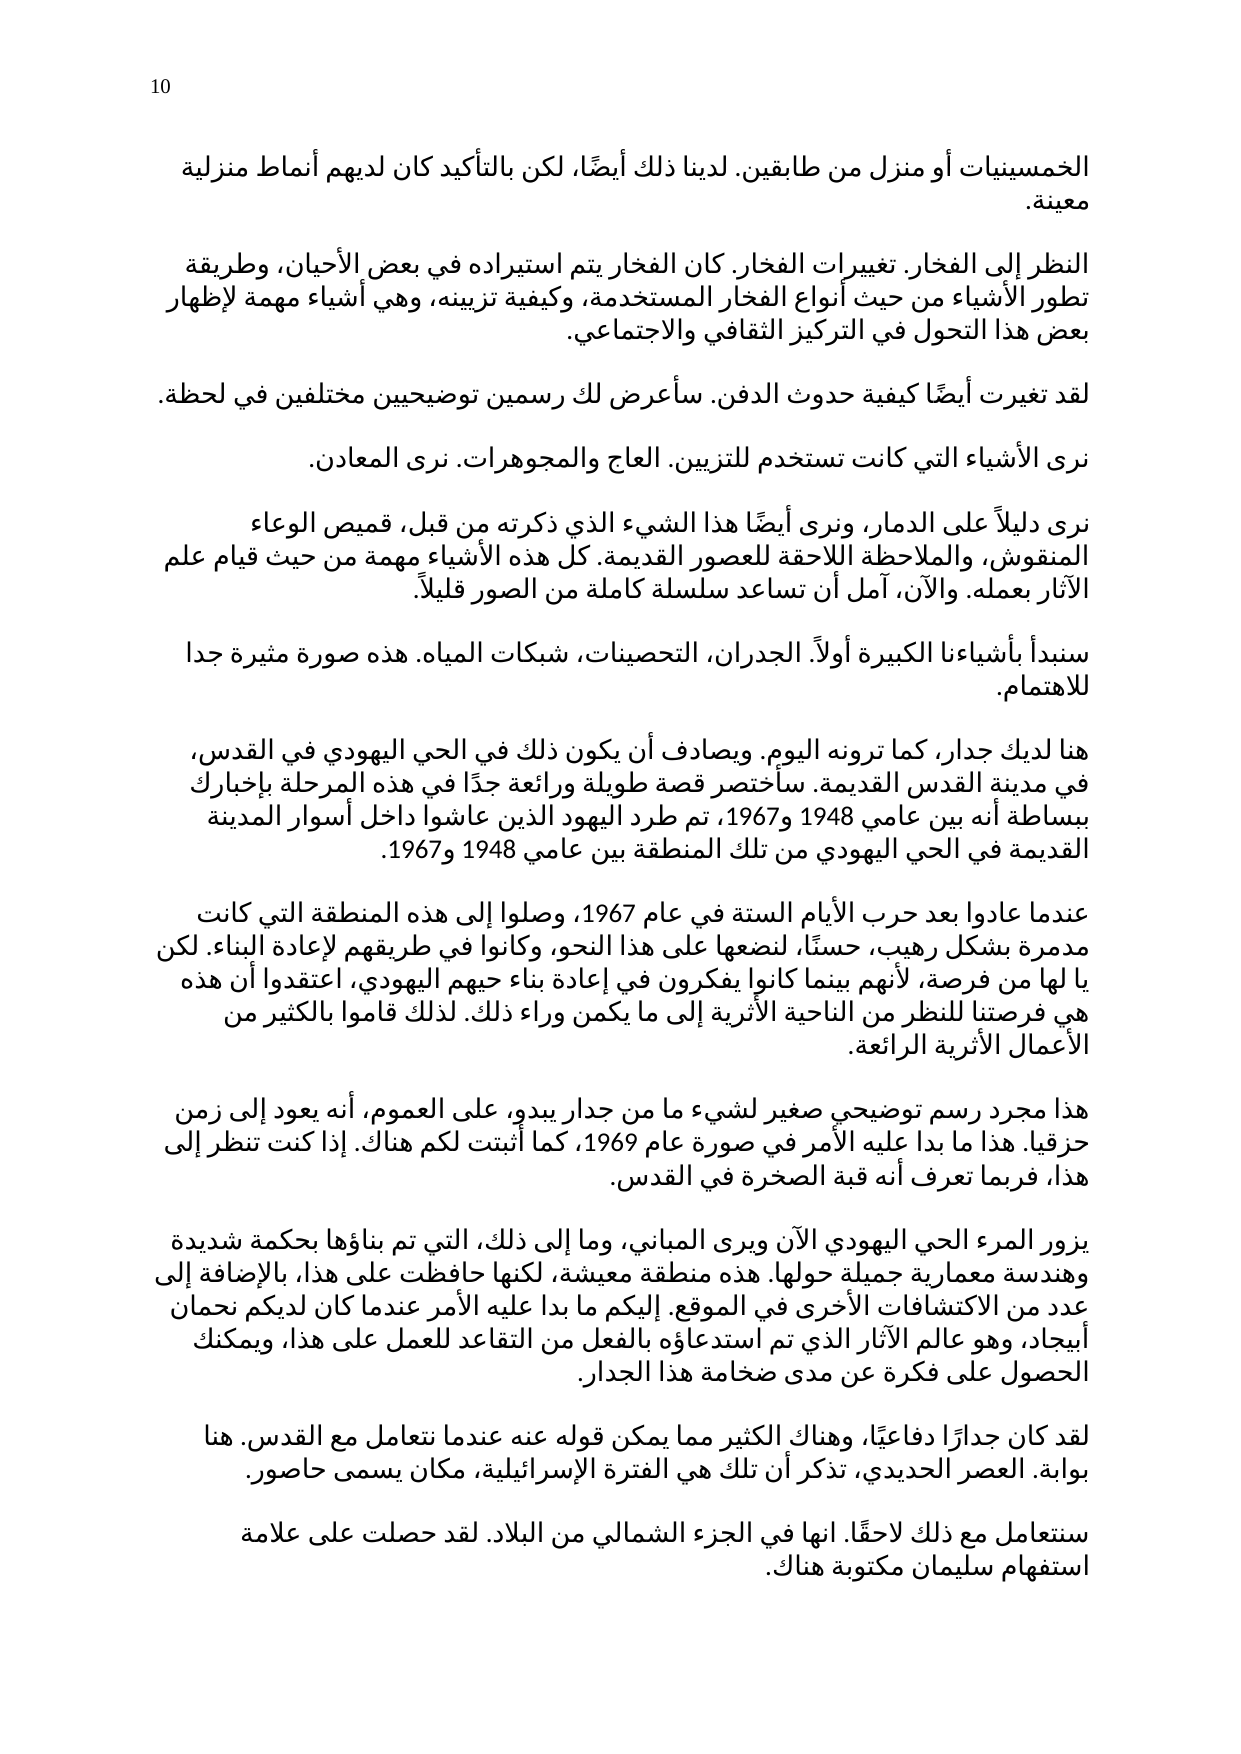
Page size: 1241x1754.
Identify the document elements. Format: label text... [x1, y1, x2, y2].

text نرى دليلاً على الدمار، ونرى أيضًا هذا الشيء الذي ذكرته من قبل، قميص الوعاء المنقوش، والملاحظة اللاحقة للعصور القديمة. كل هذه الأشياء مهمة من حيث قيام علم الآثار بعمله. والآن، آمل أن تساعد سلسلة كاملة من الصور قليلاً. [150, 506, 1090, 605]
text سنتعامل مع ذلك لاحقًا. انها في الجزء الشمالي من البلاد. لقد حصلت على علامة استفهام سليمان مكتوبة هناك. [150, 1516, 1090, 1582]
text يزور المرء الحي اليهودي الآن ويرى المباني، وما إلى ذلك، التي تم بناؤها بحكمة شديدة وهندسة معمارية جميلة حولها. هذه منطقة معيشة، لكنها حافظت على هذا، بالإضافة إلى عدد من الاكتشافات الأخرى في الموقع. إليكم ما بدا عليه الأمر عندما كان لديكم نحمان أبيجاد، وهو عالم الآثار الذي تم استدعاؤه بالفعل من التقاعد للعمل على هذا، ويمكنك الحصول على فكرة عن مدى ضخامة هذا الجدار. [150, 1223, 1090, 1388]
text لقد تغيرت أيضًا كيفية حدوث الدفن. سأعرض لك رسمين توضيحيين مختلفين في لحظة. [150, 377, 1090, 410]
text نرى الأشياء التي كانت تستخدم للتزيين. العاج والمجوهرات. نرى المعادن. [150, 442, 1090, 474]
text هذا مجرد رسم توضيحي صغير لشيء ما من جدار يبدو، على العموم، أنه يعود إلى زمن حزقيا. هذا ما بدا عليه الأمر في صورة عام 1969، كما أثبتت لكم هناك. إذا كنت تنظر إلى هذا، فربما تعرف أنه قبة الصخرة في القدس. [150, 1093, 1090, 1192]
text سنبدأ بأشياءنا الكبيرة أولاً. الجدران، التحصينات، شبكات المياه. هذه صورة مثيرة جدا للاهتمام. [150, 636, 1090, 702]
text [150, 150, 1090, 216]
text عندما عادوا بعد حرب الأيام الستة في عام 1967، وصلوا إلى هذه المنطقة التي كانت مدمرة بشكل رهيب، حسنًا، لنضعها على هذا النحو، وكانوا في طريقهم لإعادة البناء. لكن يا لها من فرصة، لأنهم بينما كانوا يفكرون في إعادة بناء حيهم اليهودي، اعتقدوا أن هذه هي فرصتنا للنظر من الناحية الأثرية إلى ما يكمن وراء ذلك. لذلك قاموا بالكثير من الأعمال الأثرية الرائعة. [150, 896, 1090, 1061]
text هنا لديك جدار، كما ترونه اليوم. ويصادف أن يكون ذلك في الحي اليهودي في القدس، في مدينة القدس القديمة. سأختصر قصة طويلة ورائعة جدًا في هذه المرحلة بإخبارك ببساطة أنه بين عامي 1948 و1967، تم طرد اليهود الذين عاشوا داخل أسوار المدينة القديمة في الحي اليهودي من تلك المنطقة بين عامي 1948 و1967. [150, 733, 1090, 865]
text لقد كان جدارًا دفاعيًا، وهناك الكثير مما يمكن قوله عنه عندما نتعامل مع القدس. هنا بوابة. العصر الحديدي، تذكر أن تلك هي الفترة الإسرائيلية، مكان يسمى حاصور. [150, 1419, 1090, 1485]
text النظر إلى الفخار. تغييرات الفخار. كان الفخار يتم استيراده في بعض الأحيان، وطريقة تطور الأشياء من حيث أنواع الفخار المستخدمة، وكيفية تزيينه، وهي أشياء مهمة لإظهار بعض هذا التحول في التركيز الثقافي والاجتماعي. [150, 247, 1090, 346]
